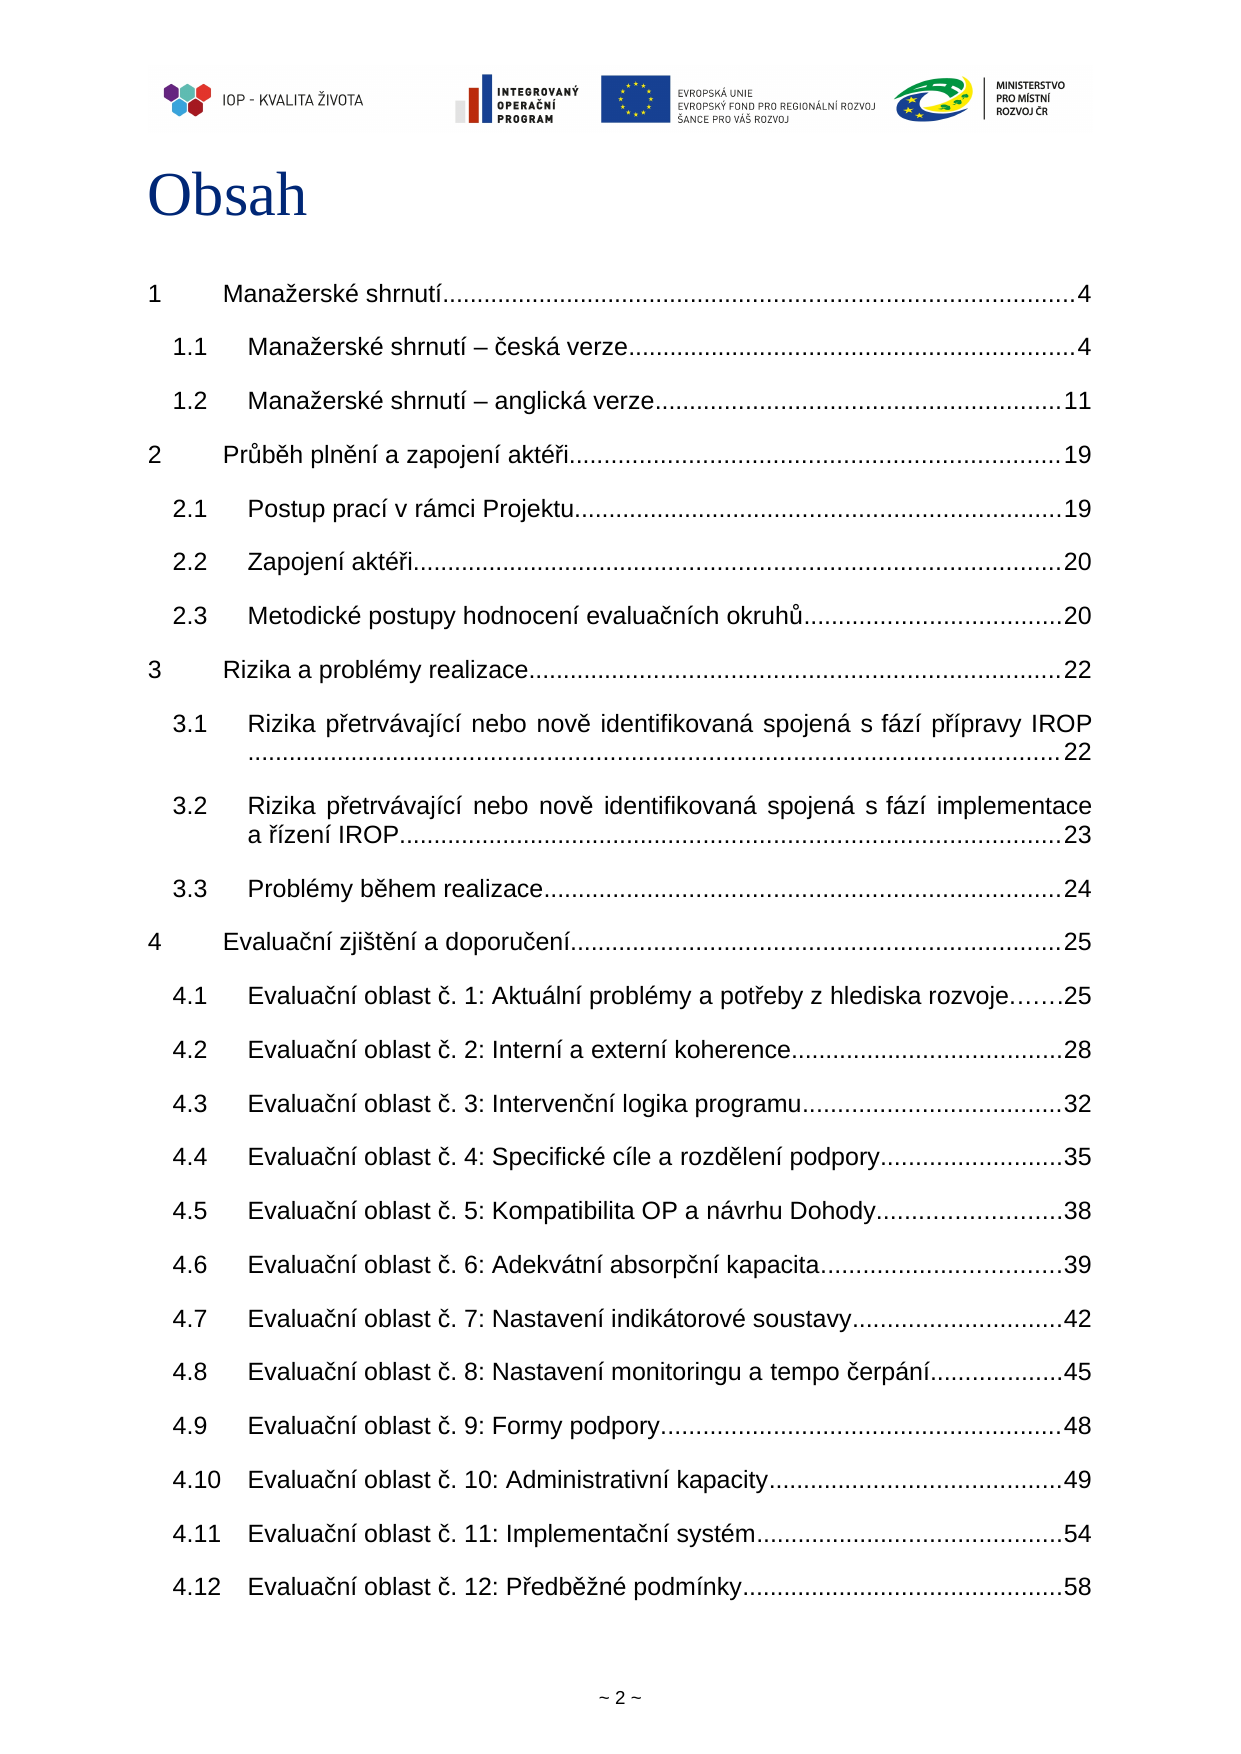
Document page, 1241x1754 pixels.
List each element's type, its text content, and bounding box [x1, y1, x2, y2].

text 4.4 Evaluační oblast č. 4: Specifické cíle a rozdělení podpory 35 [172, 1142, 1092, 1171]
text 4.8 Evaluační oblast č. 8: Nastavení monitoringu a tempo čerpání 45 [172, 1357, 1092, 1386]
text 4.11 Evaluační oblast č. 11: Implementační systém 54 [172, 1519, 1092, 1547]
text 1 Manažerské shrnutí 4 [148, 279, 1092, 307]
text 4.5 Evaluační oblast č. 5: Kompatibilita OP a návrhu Dohody 38 [172, 1196, 1092, 1225]
text 3.2 Rizika přetrvávající nebo nově identifikovaná spojená s fází implementace a řízení IROP 23 [172, 791, 1092, 849]
text 2.3 Metodické postupy hodnocení evaluačních okruhů 20 [172, 601, 1092, 630]
text 3.3 Problémy během realizace 24 [172, 874, 1092, 902]
text 4.1 Evaluační oblast č. 1: Aktuální problémy a potřeby z hlediska rozvoje 25 [172, 981, 1092, 1010]
text 4.3 Evaluační oblast č. 3: Intervenční logika programu 32 [172, 1089, 1092, 1117]
text 4.12 Evaluační oblast č. 12: Předběžné podmínky 58 [172, 1572, 1092, 1601]
text 4.9 Evaluační oblast č. 9: Formy podpory 48 [172, 1411, 1092, 1440]
text 1.2 Manažerské shrnutí – anglická verze 11 [172, 386, 1092, 415]
text 4.10 Evaluační oblast č. 10: Administrativní kapacity 49 [172, 1465, 1092, 1494]
text Obsah [148, 157, 1092, 229]
text 1.1 Manažerské shrnutí – česká verze 4 [172, 332, 1092, 361]
text 4 Evaluační zjištění a doporučení 25 [148, 927, 1092, 956]
picture [147, 65, 1093, 133]
text 2.1 Postup prací v rámci Projektu 19 [172, 494, 1092, 522]
text 2 Průběh plnění a zapojení aktéři 19 [148, 440, 1092, 469]
text 3.1 Rizika přetrvávající nebo nově identifikovaná spojená s fází přípravy IROP 22 [172, 709, 1092, 766]
text 4.6 Evaluační oblast č. 6: Adekvátní absorpční kapacita 39 [172, 1250, 1092, 1279]
text 2.2 Zapojení aktéři 20 [172, 547, 1092, 576]
text 3 Rizika a problémy realizace 22 [148, 655, 1092, 684]
text 4.7 Evaluační oblast č. 7: Nastavení indikátorové soustavy 42 [172, 1304, 1092, 1332]
text 4.2 Evaluační oblast č. 2: Interní a externí koherence 28 [172, 1035, 1092, 1064]
